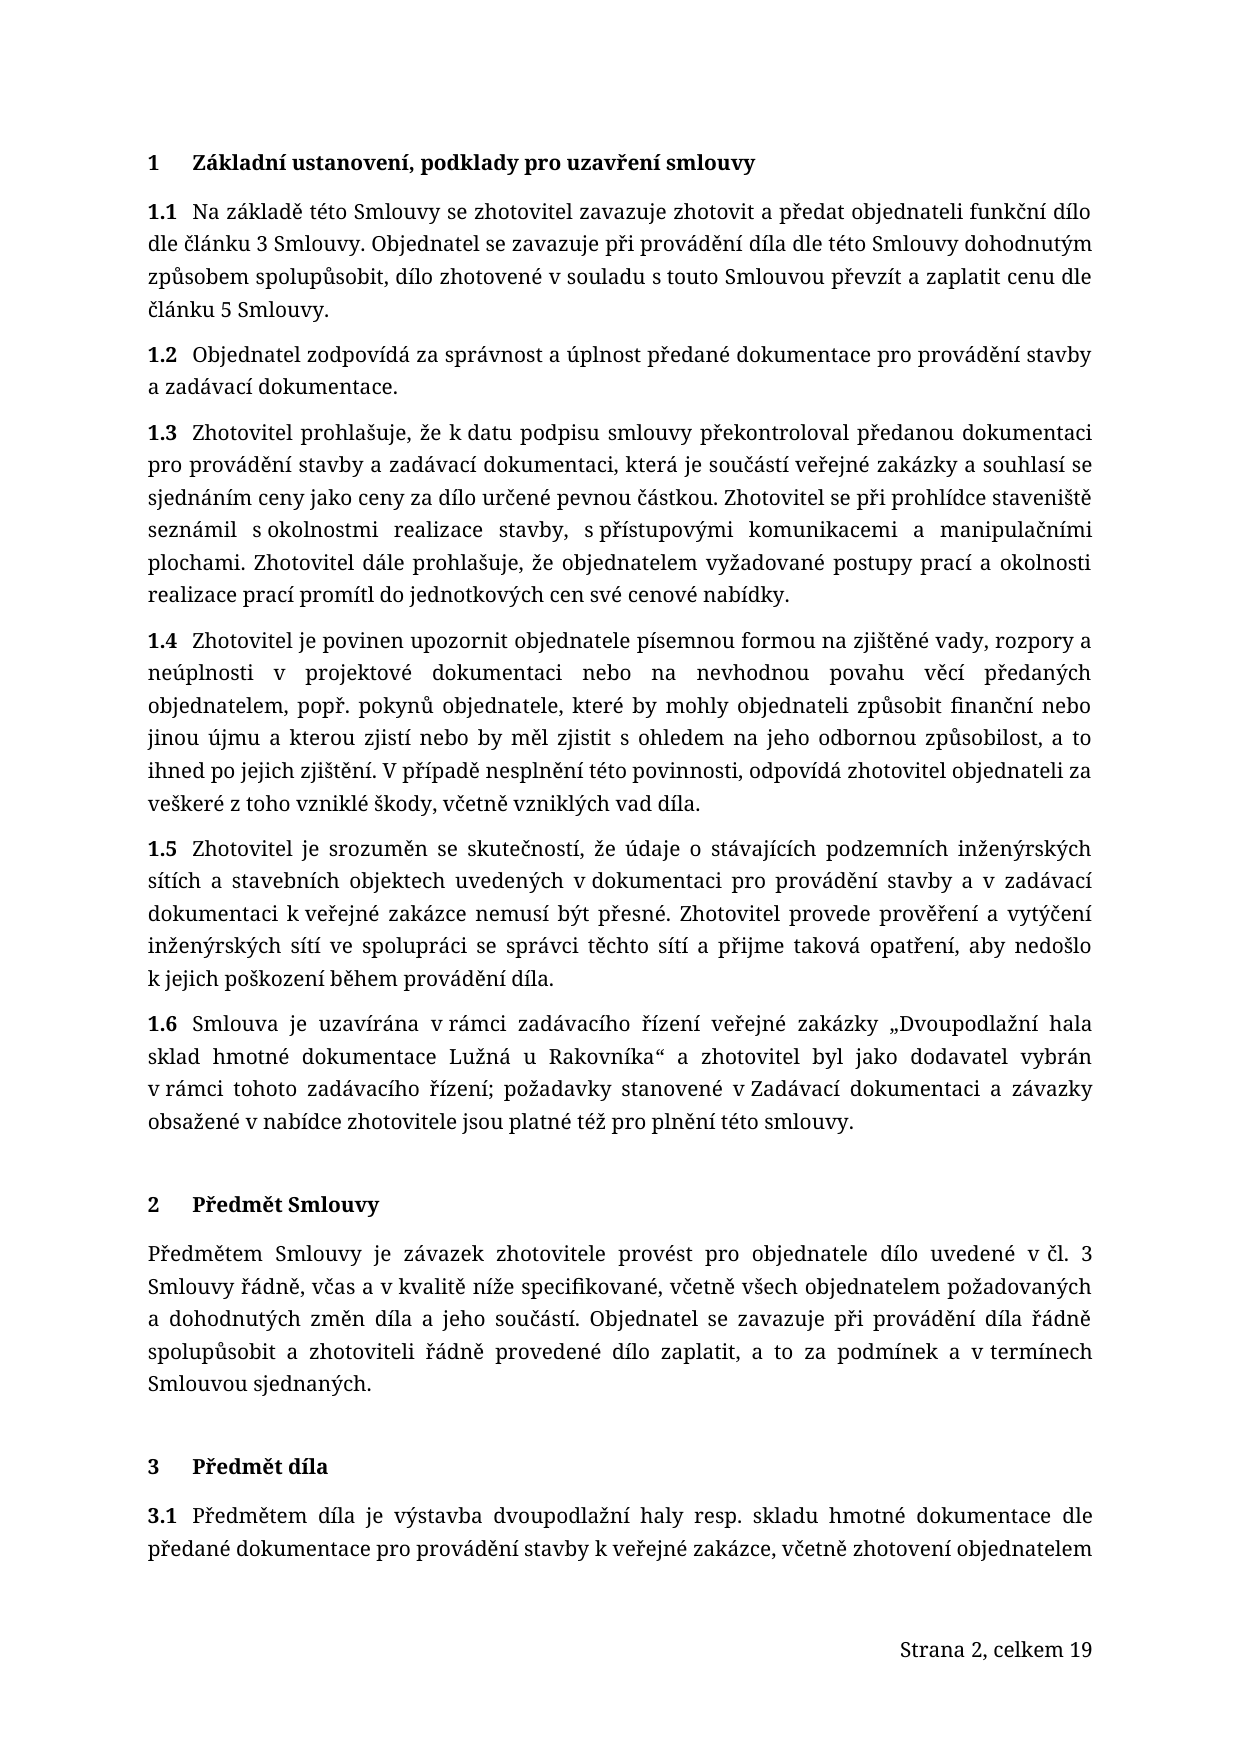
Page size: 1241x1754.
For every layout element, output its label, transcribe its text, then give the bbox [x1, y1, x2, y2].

text 1.1 Na základě této Smlouvy se zhotovitel zavazuje zhotovit a předat objednateli funkční dílo dle článku 3 Smlouvy. Objednatel se zavazuje při provádění díla dle této Smlouvy dohodnutým způsobem spolupůsobit, dílo zhotovené v souladu s touto Smlouvou převzít a zaplatit cenu dle článku 5 Smlouvy. [148, 197, 1093, 323]
text 1.3 Zhotovitel prohlašuje, že k datu podpisu smlouvy překontroloval předanou dokumentaci pro provádění stavby a zadávací dokumentaci, která je součástí veřejné zakázky a souhlasí se sjednáním ceny jako ceny za dílo určené pevnou částkou. Zhotovitel se při prohlídce staveniště seznámil s okolnostmi realizace stavby, s přístupovými komunikacemi a manipulačními plochami. Zhotovitel dále prohlašuje, že objednatelem vyžadované postupy prací a okolnosti realizace prací promítl do jednotkových cen své cenové nabídky. [148, 418, 1093, 609]
subtitle 1 Základní ustanovení, podklady pro uzavření smlouvy [148, 148, 1093, 176]
subtitle 3 Předmět díla [148, 1452, 1093, 1481]
text 1.5 Zhotovitel je srozuměn se skutečností, že údaje o stávajících podzemních inženýrských sítích a stavebních objektech uvedených v dokumentaci pro provádění stavby a v zadávací dokumentaci k veřejné zakázce nemusí být přesné. Zhotovitel provede prověření a vytýčení inženýrských sítí ve spolupráci se správci těchto sítí a přijme taková opatření, aby nedošlo k jejich poškození během provádění díla. [148, 834, 1093, 993]
subtitle 2 Předmět Smlouvy [148, 1190, 1093, 1218]
text 1.4 Zhotovitel je povinen upozornit objednatele písemnou formou na zjištěné vady, rozpory a neúplnosti v projektové dokumentaci nebo na nevhodnou povahu věcí předaných objednatelem, popř. pokynů objednatele, které by mohly objednateli způsobit finanční nebo jinou újmu a kterou zjistí nebo by měl zjistit s ohledem na jeho odbornou způsobilost, a to ihned po jejich zjištění. V případě nesplnění této povinnosti, odpovídá zhotovitel objednateli za veškeré z toho vzniklé škody, včetně vzniklých vad díla. [148, 626, 1093, 817]
text 1.6 Smlouva je uzavírána v rámci zadávacího řízení veřejné zakázky „Dvoupodlažní hala sklad hmotné dokumentace Lužná u Rakovníka“ a zhotovitel byl jako dodavatel vybrán v rámci tohoto zadávacího řízení; požadavky stanovené v Zadávací dokumentaci a závazky obsažené v nabídce zhotovitele jsou platné též pro plnění této smlouvy. [148, 1009, 1093, 1136]
text 1.2 Objednatel zodpovídá za správnost a úplnost předané dokumentace pro provádění stavby a zadávací dokumentace. [148, 340, 1093, 401]
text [148, 1502, 1093, 1563]
text Předmětem Smlouvy je závazek zhotovitele provést pro objednatele dílo uvedené v čl. 3 Smlouvy řádně, včas a v kvalitě níže specifikované, včetně všech objednatelem požadovaných a dohodnutých změn díla a jeho součástí. Objednatel se zavazuje při provádění díla řádně spolupůsobit a zhotoviteli řádně provedené dílo zaplatit, a to za podmínek a v termínech Smlouvou sjednaných. [148, 1239, 1093, 1398]
